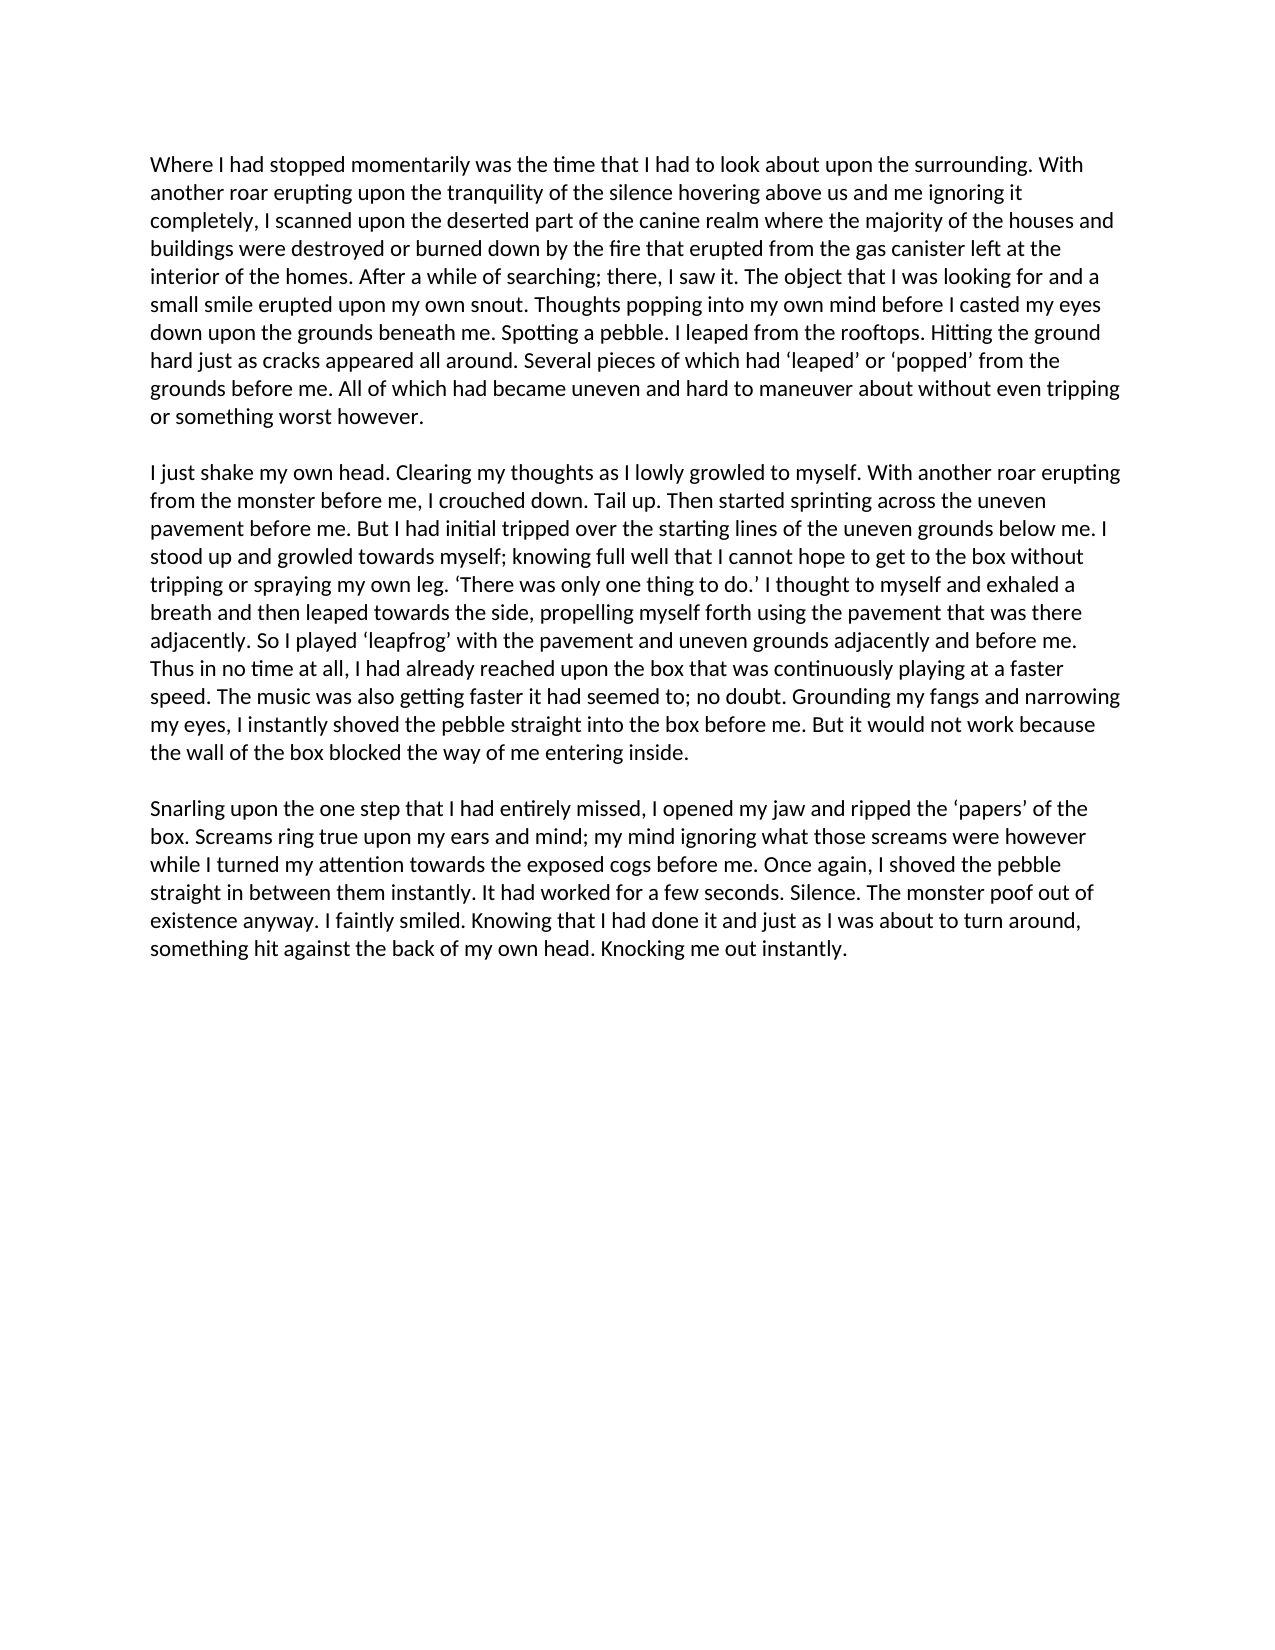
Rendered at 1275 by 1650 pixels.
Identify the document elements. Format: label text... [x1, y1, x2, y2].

text I just shake my own head. Clearing my thoughts as I lowly growled to myself. With another roar erupting from the monster before me, I crouched down. Tail up. Then started sprinting across the uneven pavement before me. But I had initial tripped over the starting lines of the uneven grounds below me. I stood up and growled towards myself; knowing full well that I cannot hope to get to the box without tripping or spraying my own leg. ‘There was only one thing to do.’ I thought to myself and exhaled a breath and then leaped towards the side, propelling myself forth using the pavement that was there adjacently. So I played ‘leapfrog’ with the pavement and uneven grounds adjacently and before me. Thus in no time at all, I had already reached upon the box that was continuously playing at a faster speed. The music was also getting faster it had seemed to; no doubt. Grounding my fangs and narrowing my eyes, I instantly shoved the pebble straight into the box before me. But it would not work because the wall of the box blocked the way of me entering inside. [150, 458, 1125, 766]
text Snarling upon the one step that I had entirely missed, I opened my jaw and ripped the ‘papers’ of the box. Screams ring true upon my ears and mind; my mind ignoring what those screams were however while I turned my attention towards the exposed cogs before me. Once again, I shoved the pebble straight in between them instantly. It had worked for a few seconds. Silence. The monster poof out of existence anyway. I faintly smiled. Knowing that I had done it and just as I was about to turn around, something hit against the back of my own head. Knocking me out instantly. [150, 794, 1125, 963]
text Where I had stopped momentarily was the time that I had to look about upon the surrounding. With another roar erupting upon the tranquility of the silence hovering above us and me ignoring it completely, I scanned upon the deserted part of the canine realm where the majority of the houses and buildings were destroyed or burned down by the fire that erupted from the gas canister left at the interior of the homes. After a while of searching; there, I saw it. The object that I was looking for and a small smile erupted upon my own snout. Thoughts popping into my own mind before I casted my eyes down upon the grounds beneath me. Spotting a pebble. I leaped from the rooftops. Hitting the ground hard just as cracks appeared all around. Several pieces of which had ‘leaped’ or ‘popped’ from the grounds before me. All of which had became uneven and hard to maneuver about without even tripping or something worst however. [150, 150, 1125, 430]
